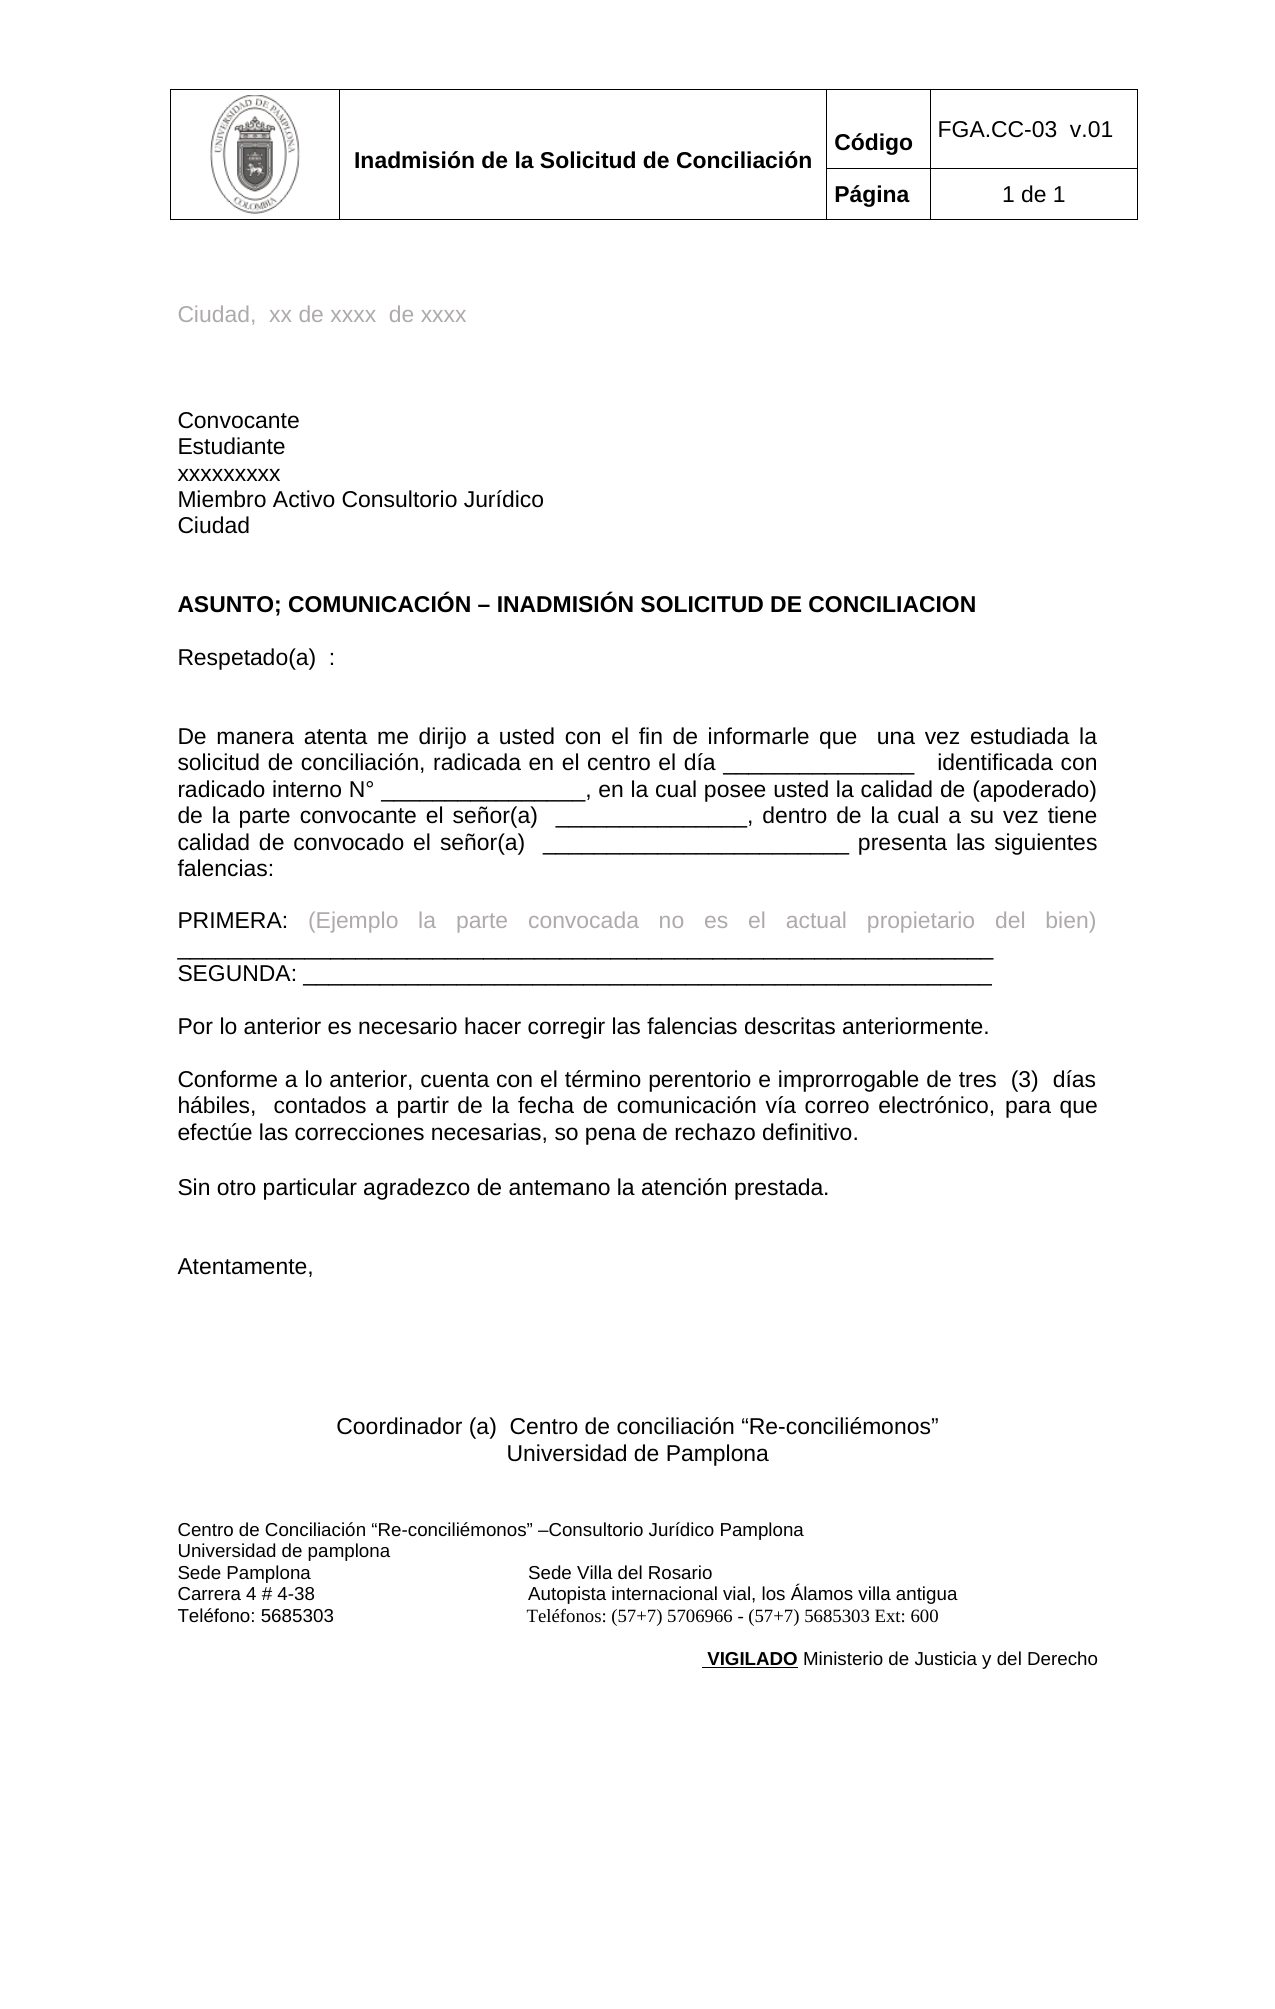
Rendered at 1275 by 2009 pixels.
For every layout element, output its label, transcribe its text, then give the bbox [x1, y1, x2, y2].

text Conforme a lo anterior, cuenta con el término perentorio e improrrogable de tres (3) días hábiles, contados a partir de la fecha de comunicación vía correo electrónico, para que efectúe las correcciones necesarias, so pena de rechazo definitivo. [177, 1066, 1098, 1145]
text VIGILADO Ministerio de Justicia y del Derecho [177, 1648, 1098, 1669]
text SEGUNDA: ______________________________________________________ [177, 960, 1098, 987]
text Carrera 4 # 4-38 Autopista internacional vial, los Álamos villa antigua [177, 1583, 1098, 1605]
text Universidad de Pamplona [177, 1439, 1098, 1466]
text Teléfono: 5685303 Teléfonos: (57+7) 5706966 - (57+7) 5685303 Ext: 600 [177, 1605, 1098, 1626]
text Universidad de pamplona [177, 1540, 1098, 1562]
text PRIMERA: (Ejemplo la parte convocada no es el actual propietario del bien) ________________________________________________________________ [177, 907, 1098, 960]
text Estudiante [177, 433, 1098, 459]
text Atentamente, [177, 1253, 1098, 1279]
text Ciudad [177, 512, 1098, 538]
text xxxxxxxxx [177, 459, 1098, 486]
text Sede Pamplona Sede Villa del Rosario [177, 1562, 1098, 1583]
text Por lo anterior es necesario hacer corregir las falencias descritas anteriormente. [177, 1013, 1098, 1039]
text Respetado(a) : [177, 644, 1098, 670]
text De manera atenta me dirijo a usted con el fin de informarle que una vez estudiada la solicitud de conciliación, radicada en el centro el día _______________ identificada con radicado interno N° ________________, en la cual posee usted la calidad de (apoderado) de la parte convocante el señor(a) _______________, dentro de la cual a su vez tiene calidad de convocado el señor(a) ________________________ presenta las siguientes falencias: [177, 723, 1098, 881]
text Sin otro particular agradezco de antemano la atención prestada. [177, 1173, 1098, 1200]
picture [210, 95, 300, 214]
text Miembro Activo Consultorio Jurídico [177, 486, 1098, 512]
text Centro de Conciliación “Re-conciliémonos” –Consultorio Jurídico Pamplona [177, 1518, 1098, 1540]
text Convocante [177, 407, 1098, 433]
text ASUNTO; COMUNICACIÓN – INADMISIÓN SOLICITUD DE CONCILIACION [177, 591, 1098, 618]
text Ciudad, xx de xxxx de xxxx [177, 301, 1098, 328]
text Coordinador (a) Centro de conciliación “Re-conciliémonos” [177, 1413, 1098, 1439]
